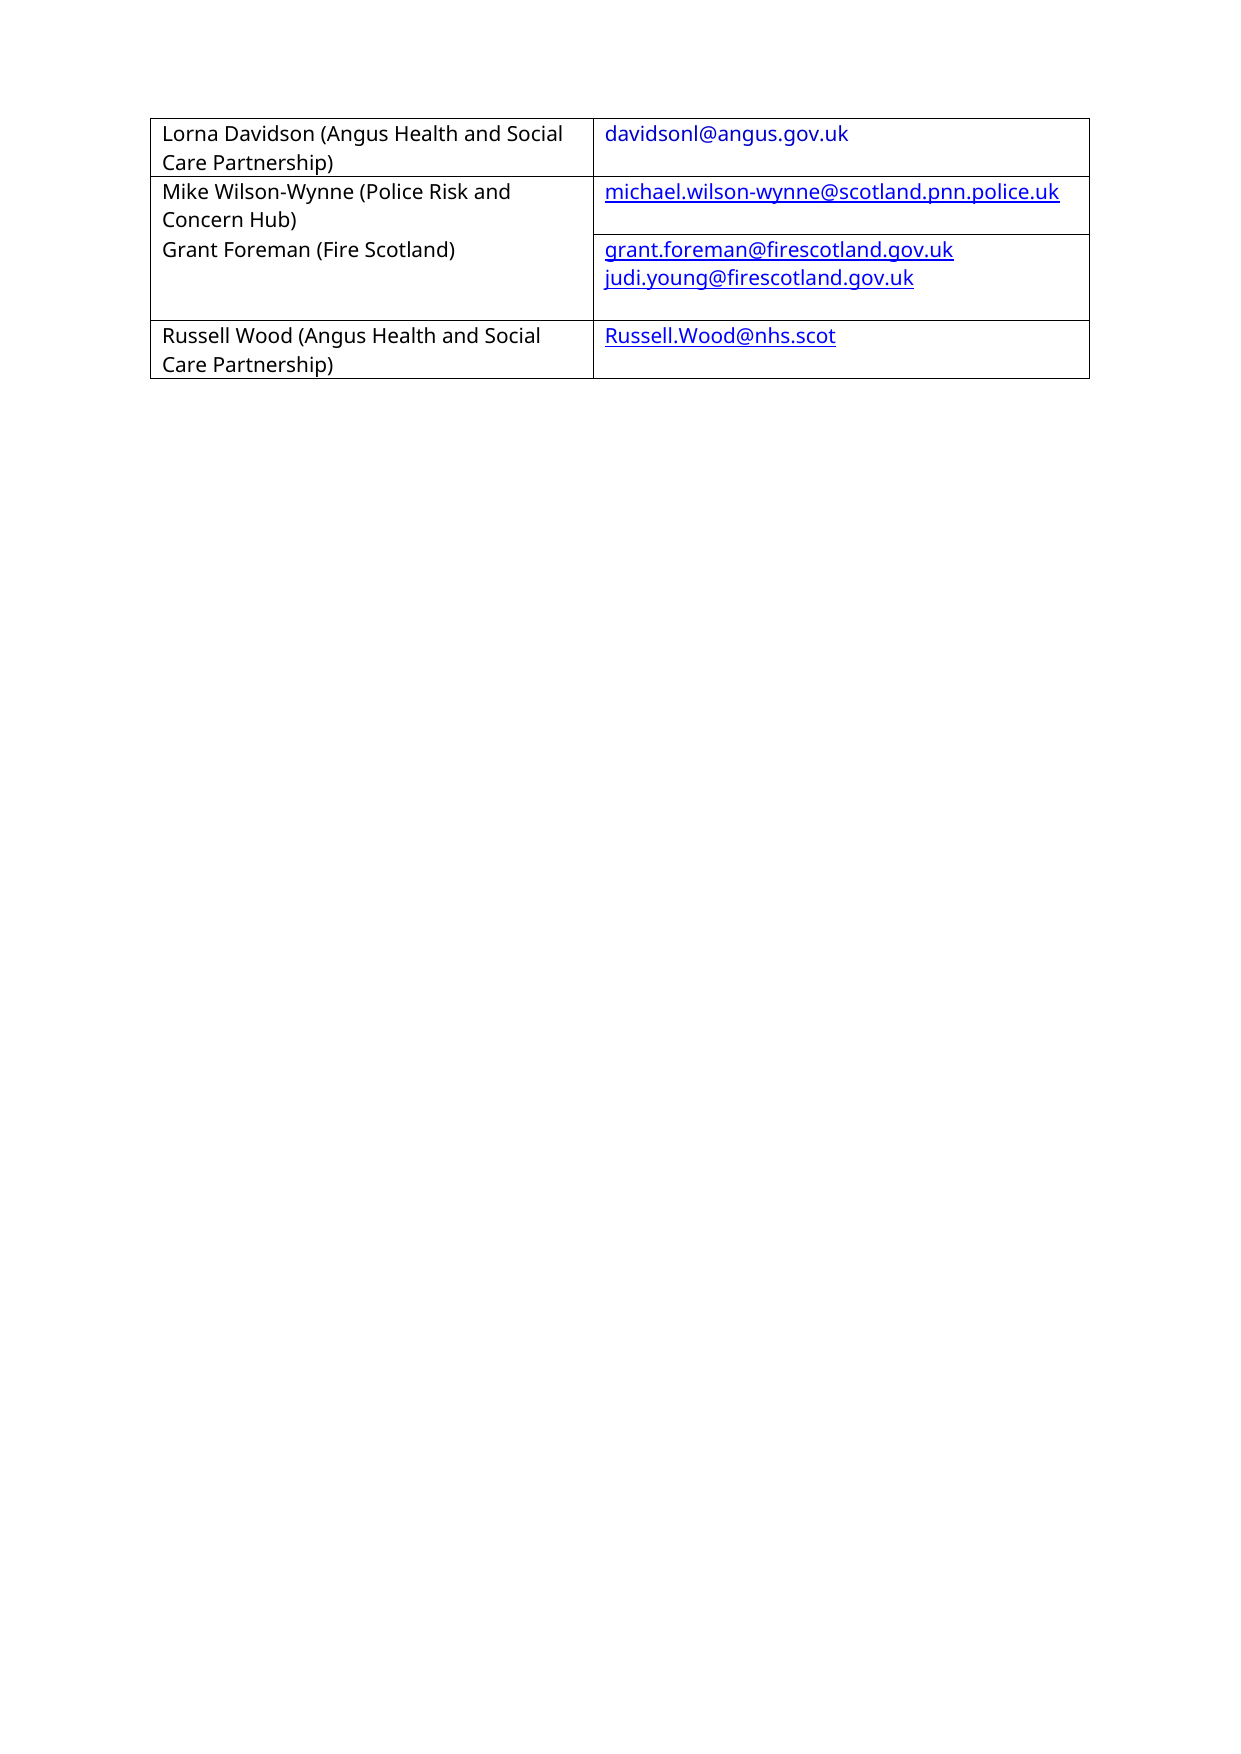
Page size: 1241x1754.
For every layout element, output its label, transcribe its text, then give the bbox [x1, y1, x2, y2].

table_cell Russell.Wood@nhs.scot [594, 321, 1089, 378]
table_cell Grant Foreman (Fire Scotland) [151, 234, 593, 320]
table_cell Russell Wood (Angus Health and Social Care Partnership) [151, 321, 593, 378]
table_cell grant.foreman@firescotland.gov.uk judi.young@firescotland.gov.uk [594, 235, 1089, 320]
table_cell Mike Wilson-Wynne (Police Risk and Concern Hub) [151, 177, 593, 234]
table_cell Lorna Davidson (Angus Health and Social Care Partnership) [151, 119, 593, 176]
table_cell michael.wilson-wynne@scotland.pnn.police.uk [594, 177, 1089, 234]
table_cell davidsonl@angus.gov.uk [594, 119, 1089, 176]
